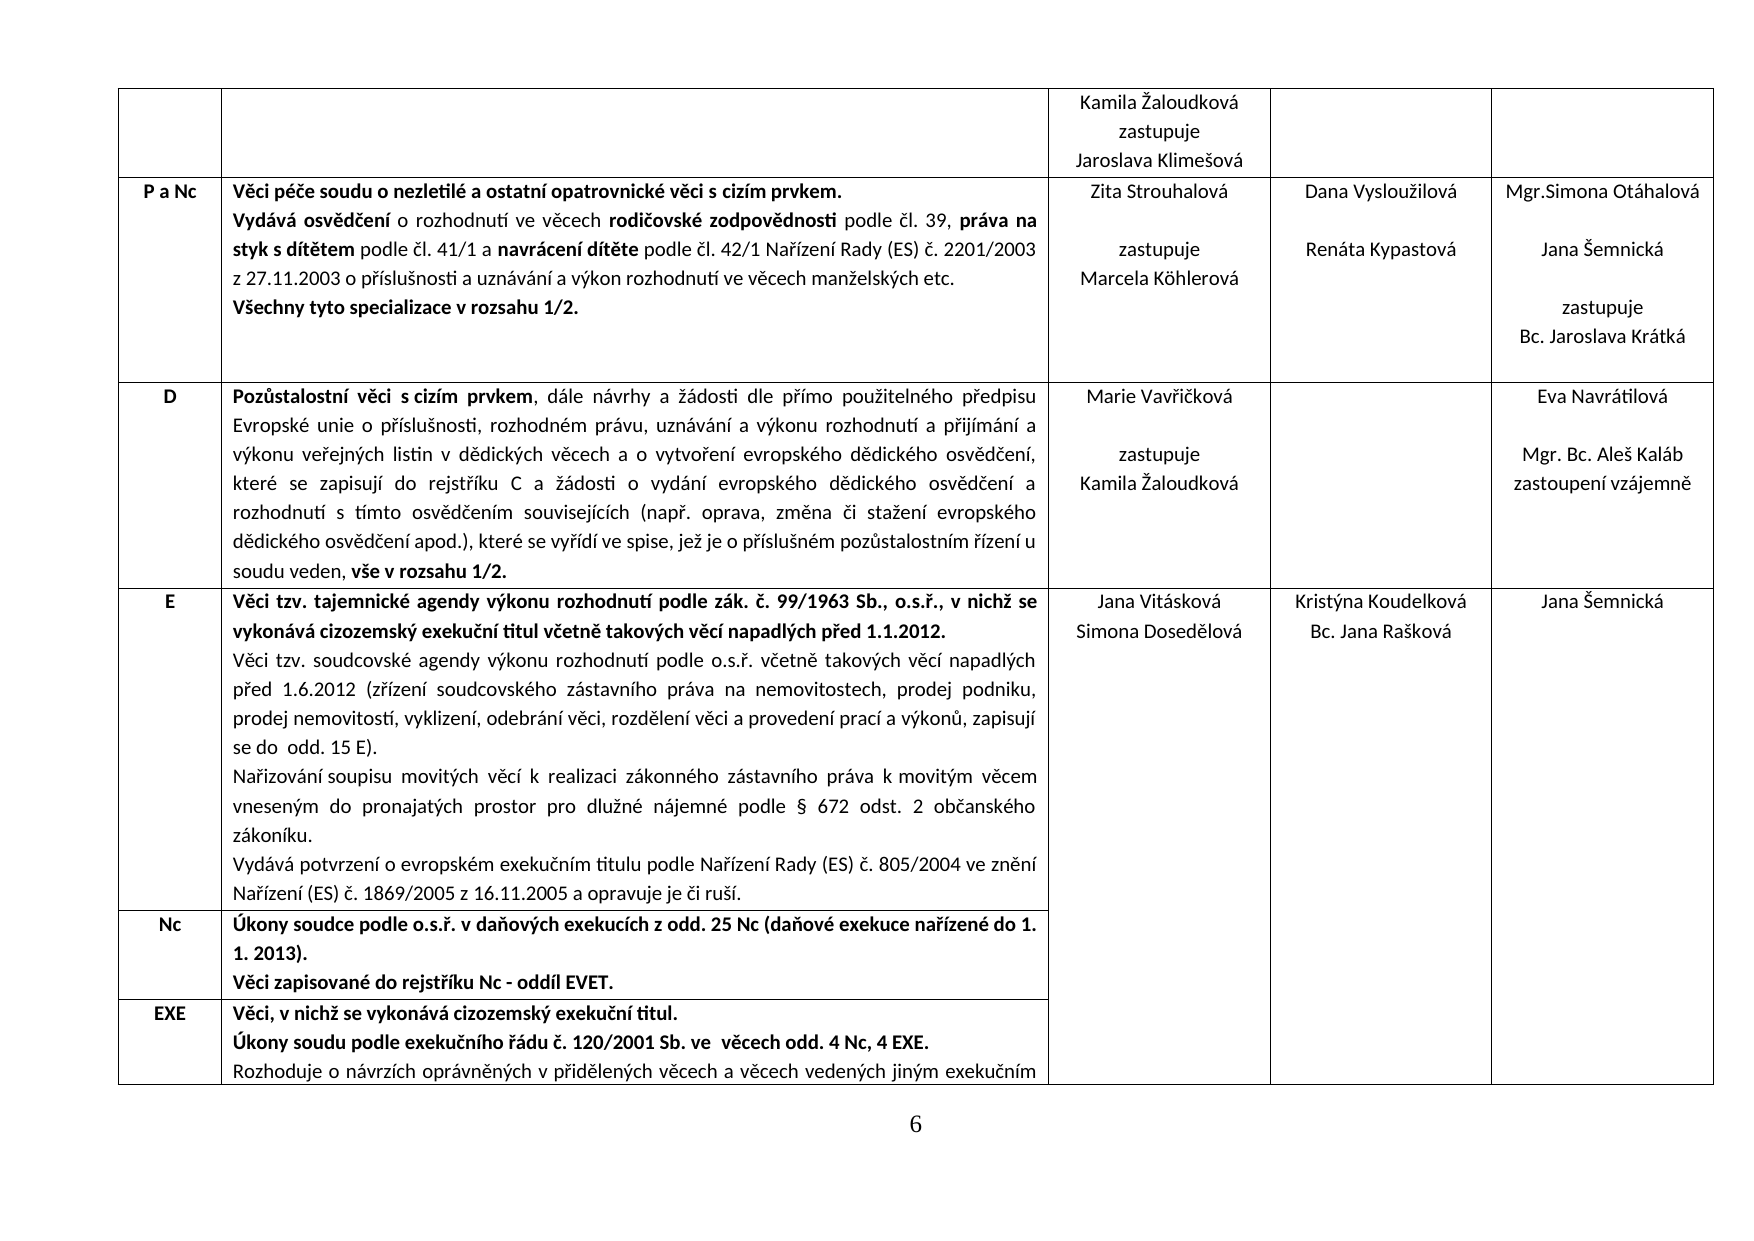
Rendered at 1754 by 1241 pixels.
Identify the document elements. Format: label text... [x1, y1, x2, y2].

table_cell Mgr.Simona Otáhalová Jana Šemnická zastupuje Bc. Jaroslava Krátká [1492, 178, 1713, 382]
table_cell Zita Strouhalová zastupuje Marcela Köhlerová [1049, 178, 1270, 382]
table_cell Cd [119, 89, 221, 177]
table_cell Jana Šemnická [1492, 589, 1713, 1084]
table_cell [1049, 89, 1270, 177]
table_cell Úkony soudce podle o.s.ř. v daňových exekucích z odd. 25 Nc (daňové exekuce nařízené do 1. 1. 2013). Věci zapisované do rejstříku Nc - oddíl EVET. [222, 911, 1048, 999]
table_cell Nc [119, 911, 221, 999]
table_cell Kristýna Koudelková Bc. Jana Rašková [1271, 589, 1491, 1084]
table_cell Pozůstalostní věci s cizím prvkem, dále návrhy a žádosti dle přímo použitelného předpisu Evropské unie o příslušnosti, rozhodném právu, uznávání a výkonu rozhodnutí a přijímání a výkonu veřejných listin v dědických věcech a o vytvoření evropského dědického osvědčení, které se zapisují do rejstříku C a žádosti o vydání evropského dědického osvědčení a rozhodnutí s tímto osvědčením souvisejících (např. oprava, změna či stažení evropského dědického osvědčení apod.), které se vyřídí ve spise, jež je o příslušném pozůstalostním řízení u soudu veden, vše v rozsahu 1/2. [222, 383, 1048, 588]
table_cell [1271, 89, 1491, 177]
table_cell Eva Navrátilová Mgr. Bc. Aleš Kaláb zastoupení vzájemně [1492, 383, 1713, 588]
table_cell Dana Vysloužilová Renáta Kypastová [1271, 178, 1491, 382]
table_cell Marie Vavřičková zastupuje Kamila Žaloudková [1049, 383, 1270, 588]
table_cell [222, 1000, 1048, 1084]
table_cell Věci péče soudu o nezletilé a ostatní opatrovnické věci s cizím prvkem. Vydává osvědčení o rozhodnutí ve věcech rodičovské zodpovědnosti podle čl. 39, práva na styk s dítětem podle čl. 41/1 a navrácení dítěte podle čl. 42/1 Nařízení Rady (ES) č. 2201/2003 z 27.11.2003 o příslušnosti a uznávání a výkon rozhodnutí ve věcech manželských etc. Všechny tyto specializace v rozsahu 1/2. [222, 178, 1048, 382]
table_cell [222, 89, 1048, 177]
table_cell [1492, 89, 1713, 177]
table_cell E [119, 589, 221, 910]
table_cell D [119, 383, 221, 588]
table_cell EXE [119, 1000, 221, 1084]
table_cell Jana Vitásková Simona Dosedělová [1049, 589, 1270, 1084]
table_cell P a Nc [119, 178, 221, 382]
table_cell Věci tzv. tajemnické agendy výkonu rozhodnutí podle zák. č. 99/1963 Sb., o.s.ř., v nichž se vykonává cizozemský exekuční titul včetně takových věcí napadlých před 1.1.2012. Věci tzv. soudcovské agendy výkonu rozhodnutí podle o.s.ř. včetně takových věcí napadlých před 1.6.2012 (zřízení soudcovského zástavního práva na nemovitostech, prodej podniku, prodej nemovitostí, vyklizení, odebrání věci, rozdělení věci a provedení prací a výkonů, zapisují se do odd. 15 E). Nařizování soupisu movitých věcí k realizaci zákonného zástavního práva k movitým věcem vneseným do pronajatých prostor pro dlužné nájemné podle § 672 odst. 2 občanského zákoníku. Vydává potvrzení o evropském exekučním titulu podle Nařízení Rady (ES) č. 805/2004 ve znění Nařízení (ES) č. 1869/2005 z 16.11.2005 a opravuje je či ruší. [222, 589, 1048, 910]
table_cell [1271, 383, 1491, 588]
